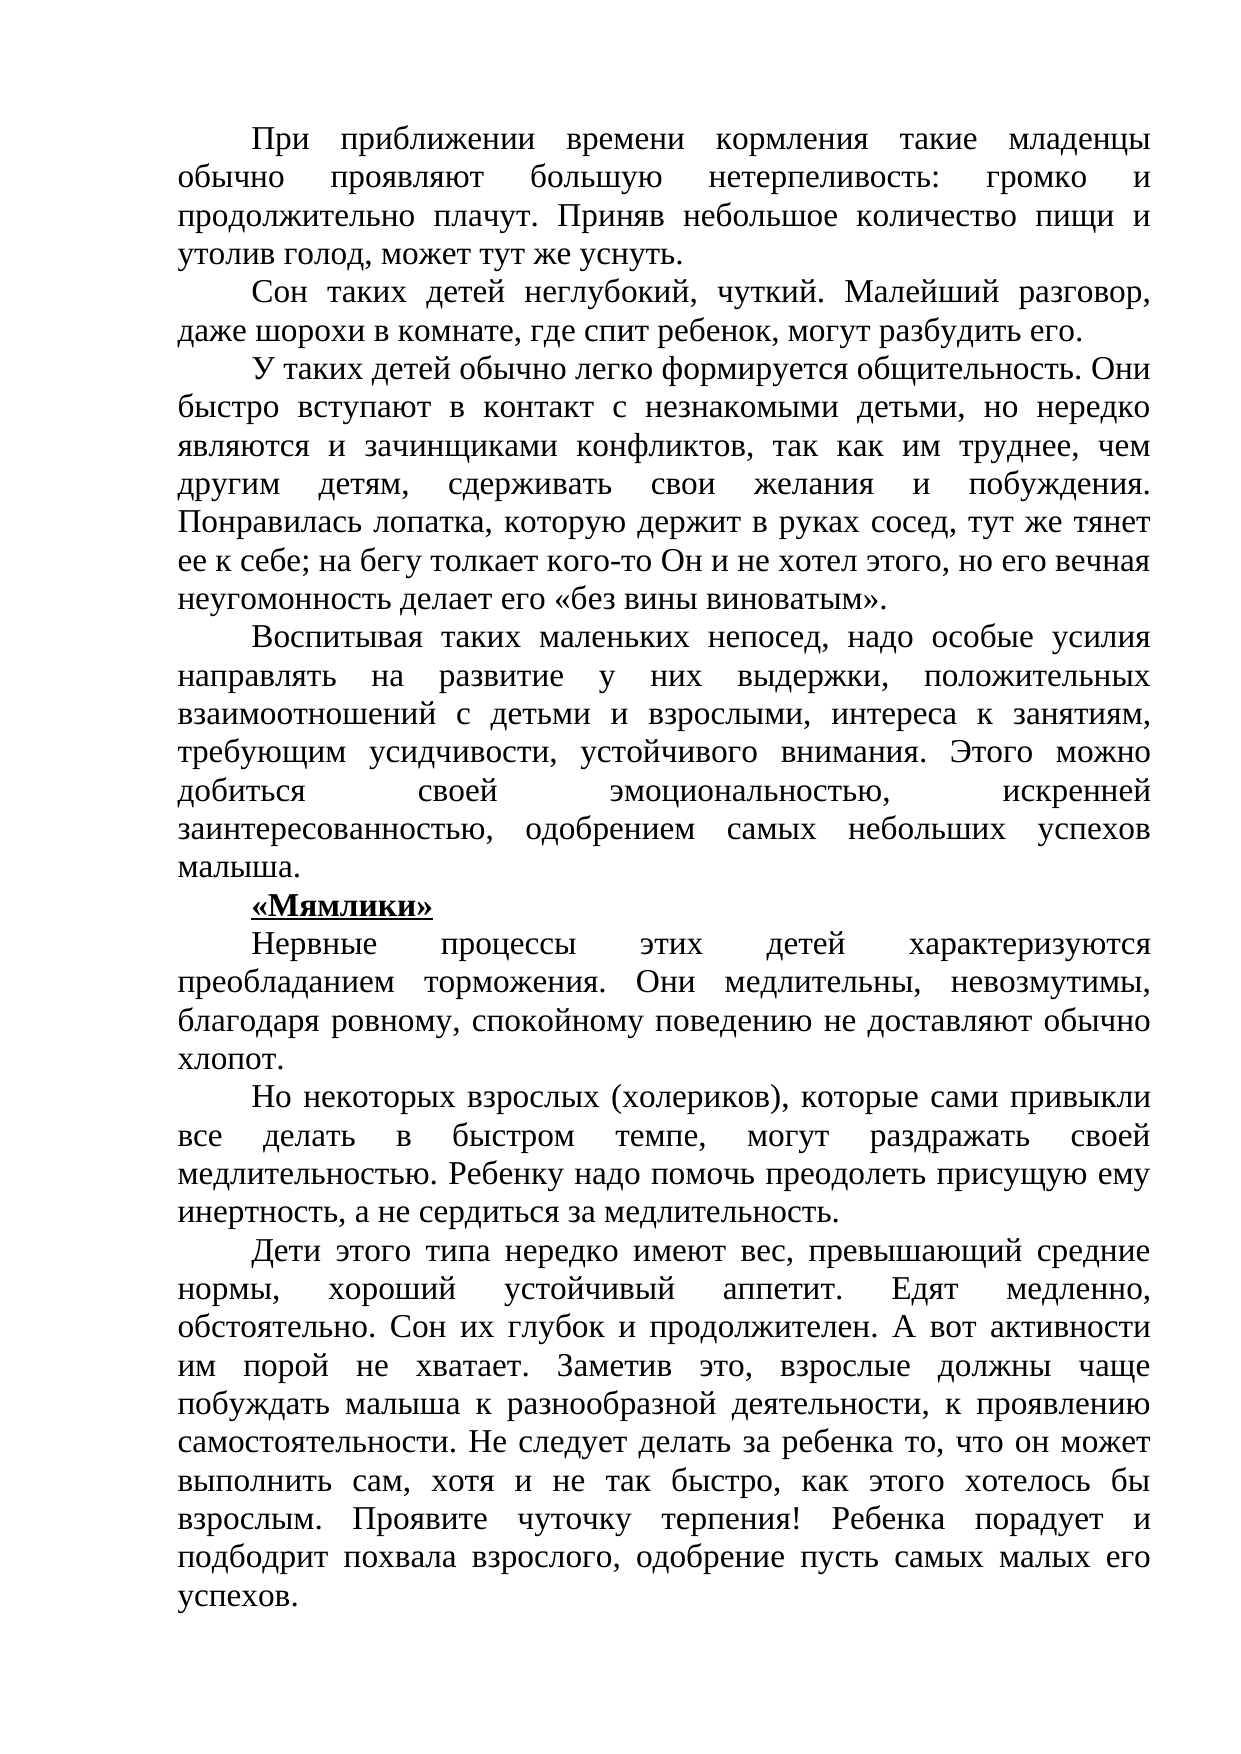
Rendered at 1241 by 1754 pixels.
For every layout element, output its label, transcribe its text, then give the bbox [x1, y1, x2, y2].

text Дети этого типа нередко имеют вес, превышающий средние нормы, хороший устойчивый аппетит. Едят медленно, обстоятельно. Сон их глубок и продолжителен. А вот активности им порой не хватает. Заметив это, взрослые должны чаще побуждать малыша к разнообразной деятельности, к проявлению самостоятельности. Не следует делать за ребенка то, что он может выполнить сам, хотя и не так быстро, как этого хотелось бы взрослым. Проявите чуточку терпения! Ребенка порадует и подбодрит похвала взрослого, одобрение пусть самых малых его успехов. [177, 1230, 1152, 1613]
text «Мямлики» [177, 885, 1152, 923]
text Сон таких детей неглубокий, чуткий. Малейший разговор, даже шорохи в комнате, где спит ребенок, могут разбудить его. [177, 271, 1152, 348]
text При приближении времени кормления такие младенцы обычно проявляют большую нетерпеливость: громко и продолжительно плачут. Приняв небольшое количество пищи и утолив голод, может тут же уснуть. [177, 118, 1152, 271]
text Но некоторых взрослых (холериков), которые сами привыкли все делать в быстром темпе, могут раздражать своей медлительностью. Ребенку надо помочь преодолеть присущую ему инертность, а не сердиться за медлительность. [177, 1076, 1152, 1230]
text Воспитывая таких маленьких непосед, надо особые усилия направлять на развитие у них выдержки, положительных взаимоотношений с детьми и взрослыми, интереса к занятиям, требующим усидчивости, устойчивого внимания. Этого можно добиться своей эмоциональностью, искренней заинтересованностью, одобрением самых небольших успехов малыша. [177, 616, 1152, 885]
text Нервные процессы этих детей характеризуются преобладанием торможения. Они медлительны, невозмутимы, благодаря ровному, спокойному поведению не доставляют обычно хлопот. [177, 923, 1152, 1076]
text У таких детей обычно легко формируется общительность. Они быстро вступают в контакт с незнакомыми детьми, но нередко являются и зачинщиками конфликтов, так как им труднее, чем другим детям, сдерживать свои желания и побуждения. Понравилась лопатка, которую держит в руках сосед, тут же тянет ее к себе; на бегу толкает кого-то Он и не хотел этого, но его вечная неугомонность делает его «без вины виноватым». [177, 348, 1152, 616]
